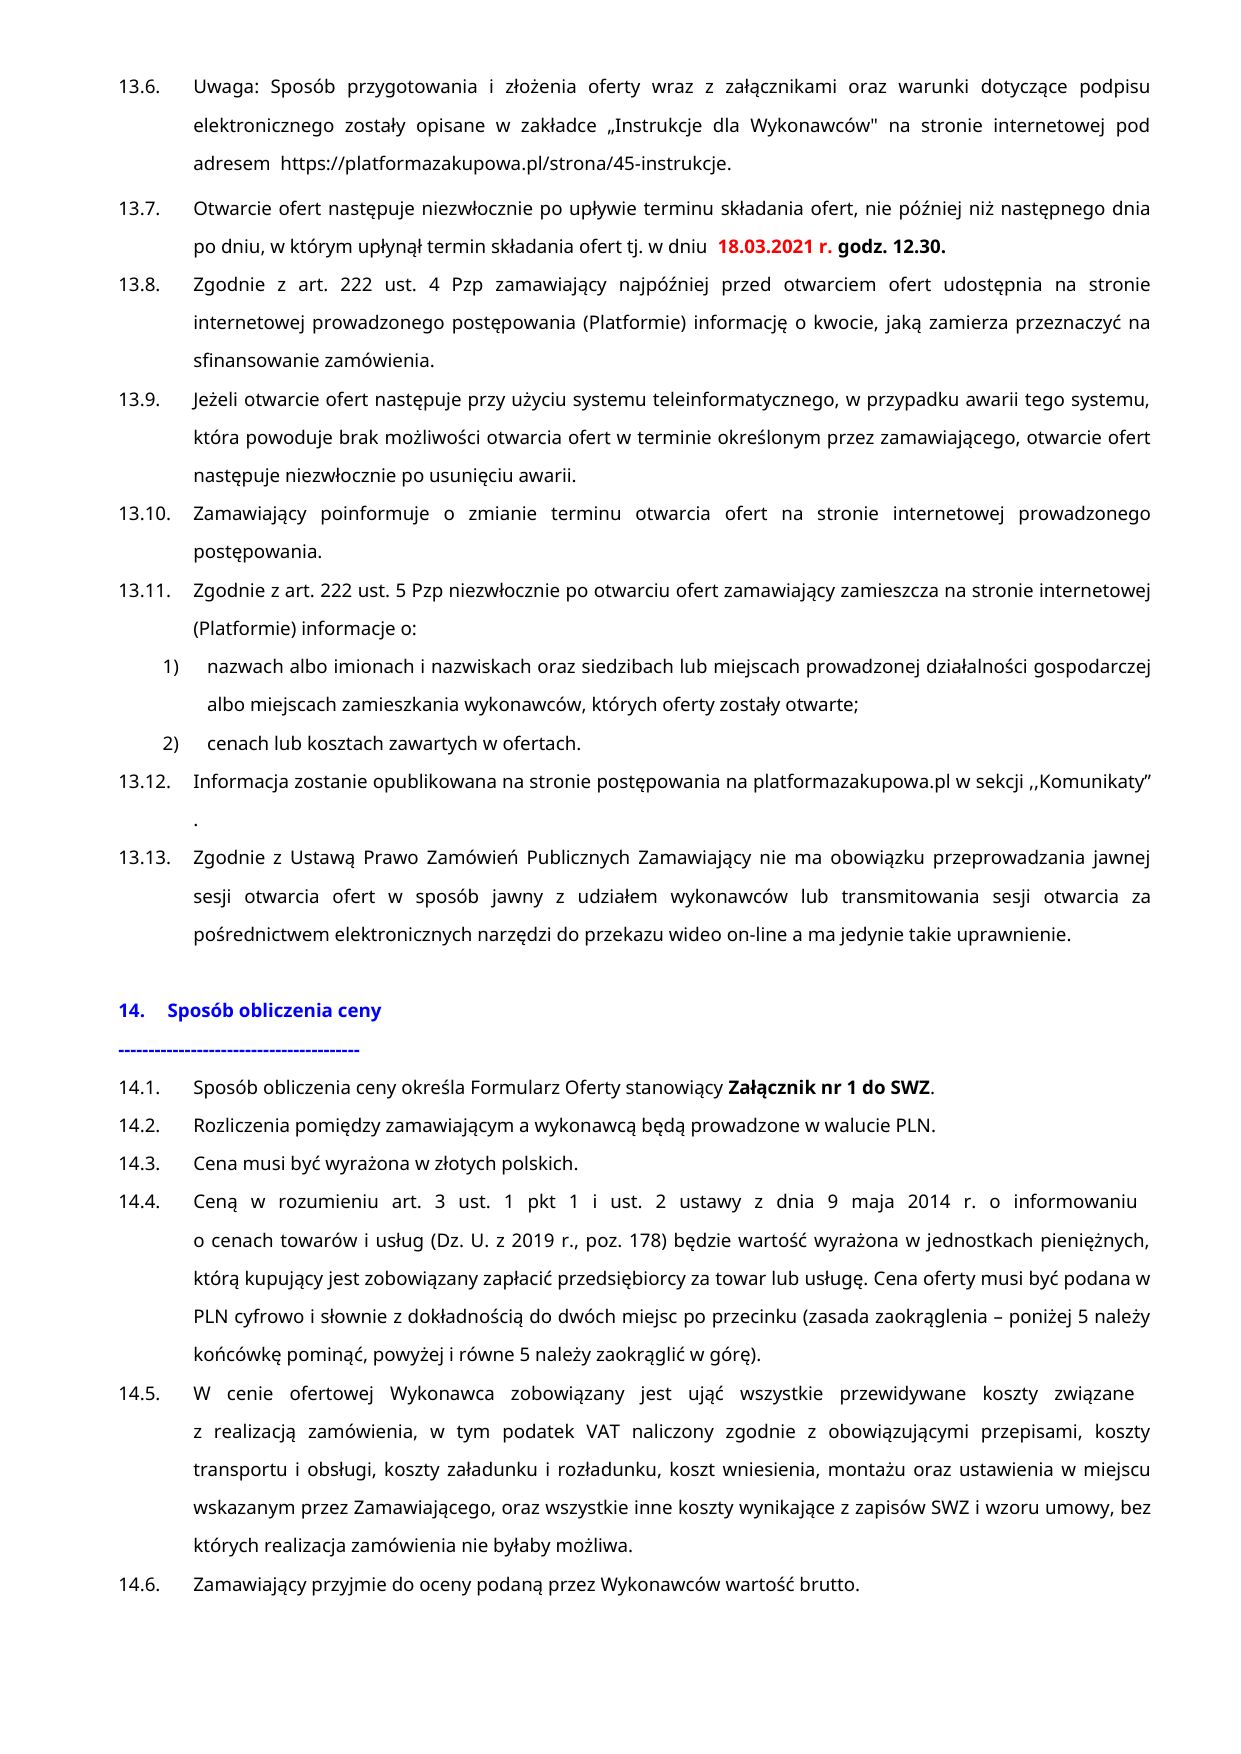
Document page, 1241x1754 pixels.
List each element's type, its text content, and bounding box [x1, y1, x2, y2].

list Zgodnie z art. 222 ust. 4 Pzp zamawiający najpóźniej przed otwarciem ofert udostępnia na stronie internetowej prowadzonego postępowania (Platformie) informację o kwocie, jaką zamierza przeznaczyć na sfinansowanie zamówienia. [118, 271, 1152, 373]
list W cenie ofertowej Wykonawca zobowiązany jest ująć wszystkie przewidywane koszty związane z realizacją zamówienia, w tym podatek VAT naliczony zgodnie z obowiązującymi przepisami, koszty transportu i obsługi, koszty załadunku i rozładunku, koszt wniesienia, montażu oraz ustawienia w miejscu wskazanym przez Zamawiającego, oraz wszystkie inne koszty wynikające z zapisów SWZ i wzoru umowy, bez których realizacja zamówienia nie byłaby możliwa. [118, 1380, 1152, 1558]
list Zamawiający przyjmie do oceny podaną przez Wykonawców wartość brutto. [118, 1571, 1152, 1597]
list nazwach albo imionach i nazwiskach oraz siedzibach lub miejscach prowadzonej działalności gospodarczej albo miejscach zamieszkania wykonawców, których oferty zostały otwarte; [162, 653, 1152, 717]
list Jeżeli otwarcie ofert następuje przy użyciu systemu teleinformatycznego, w przypadku awarii tego systemu, która powoduje brak możliwości otwarcia ofert w terminie określonym przez zamawiającego, otwarcie ofert następuje niezwłocznie po usunięciu awarii. [118, 386, 1152, 488]
list Cena musi być wyrażona w złotych polskich. [118, 1151, 1152, 1176]
list Ceną w rozumieniu art. 3 ust. 1 pkt 1 i ust. 2 ustawy z dnia 9 maja 2014 r. o informowaniu o cenach towarów i usług (Dz. U. z 2019 r., poz. 178) będzie wartość wyrażona w jednostkach pieniężnych, którą kupujący jest zobowiązany zapłacić przedsiębiorcy za towar lub usługę. Cena oferty musi być podana w PLN cyfrowo i słownie z dokładnością do dwóch miejsc po przecinku (zasada zaokrąglenia – poniżej 5 należy końcówkę pominąć, powyżej i równe 5 należy zaokrąglić w górę). [118, 1189, 1152, 1367]
list Sposób obliczenia ceny [118, 998, 1152, 1023]
text ---------------------------------------- [118, 1036, 1152, 1061]
list Zamawiający poinformuje o zmianie terminu otwarcia ofert na stronie internetowej prowadzonego postępowania. [118, 501, 1152, 564]
list Uwaga: Sposób przygotowania i złożenia oferty wraz z załącznikami oraz warunki dotyczące podpisu elektronicznego zostały opisane w zakładce „Instrukcje dla Wykonawców" na stronie internetowej pod adresem https://platformazakupowa.pl/strona/45-instrukcje. [118, 74, 1152, 176]
list Sposób obliczenia ceny określa Formularz Oferty stanowiący Załącznik nr 1 do SWZ. [118, 1074, 1152, 1099]
list Informacja zostanie opublikowana na stronie postępowania na platformazakupowa.pl w sekcji ,,Komunikaty” . [118, 768, 1152, 832]
list Rozliczenia pomiędzy zamawiającym a wykonawcą będą prowadzone w walucie PLN. [118, 1112, 1152, 1138]
list Zgodnie z Ustawą Prawo Zamówień Publicznych Zamawiający nie ma obowiązku przeprowadzania jawnej sesji otwarcia ofert w sposób jawny z udziałem wykonawców lub transmitowania sesji otwarcia za pośrednictwem elektronicznych narzędzi do przekazu wideo on-line a ma jedynie takie uprawnienie. [118, 845, 1152, 947]
list Otwarcie ofert następuje niezwłocznie po upływie terminu składania ofert, nie później niż następnego dnia po dniu, w którym upłynął termin składania ofert tj. w dniu 18.03.2021 r. godz. 12.30. [118, 195, 1152, 258]
list cenach lub kosztach zawartych w ofertach. [162, 730, 1152, 756]
list Zgodnie z art. 222 ust. 5 Pzp niezwłocznie po otwarciu ofert zamawiający zamieszcza na stronie internetowej (Platformie) informacje o: [118, 577, 1152, 641]
